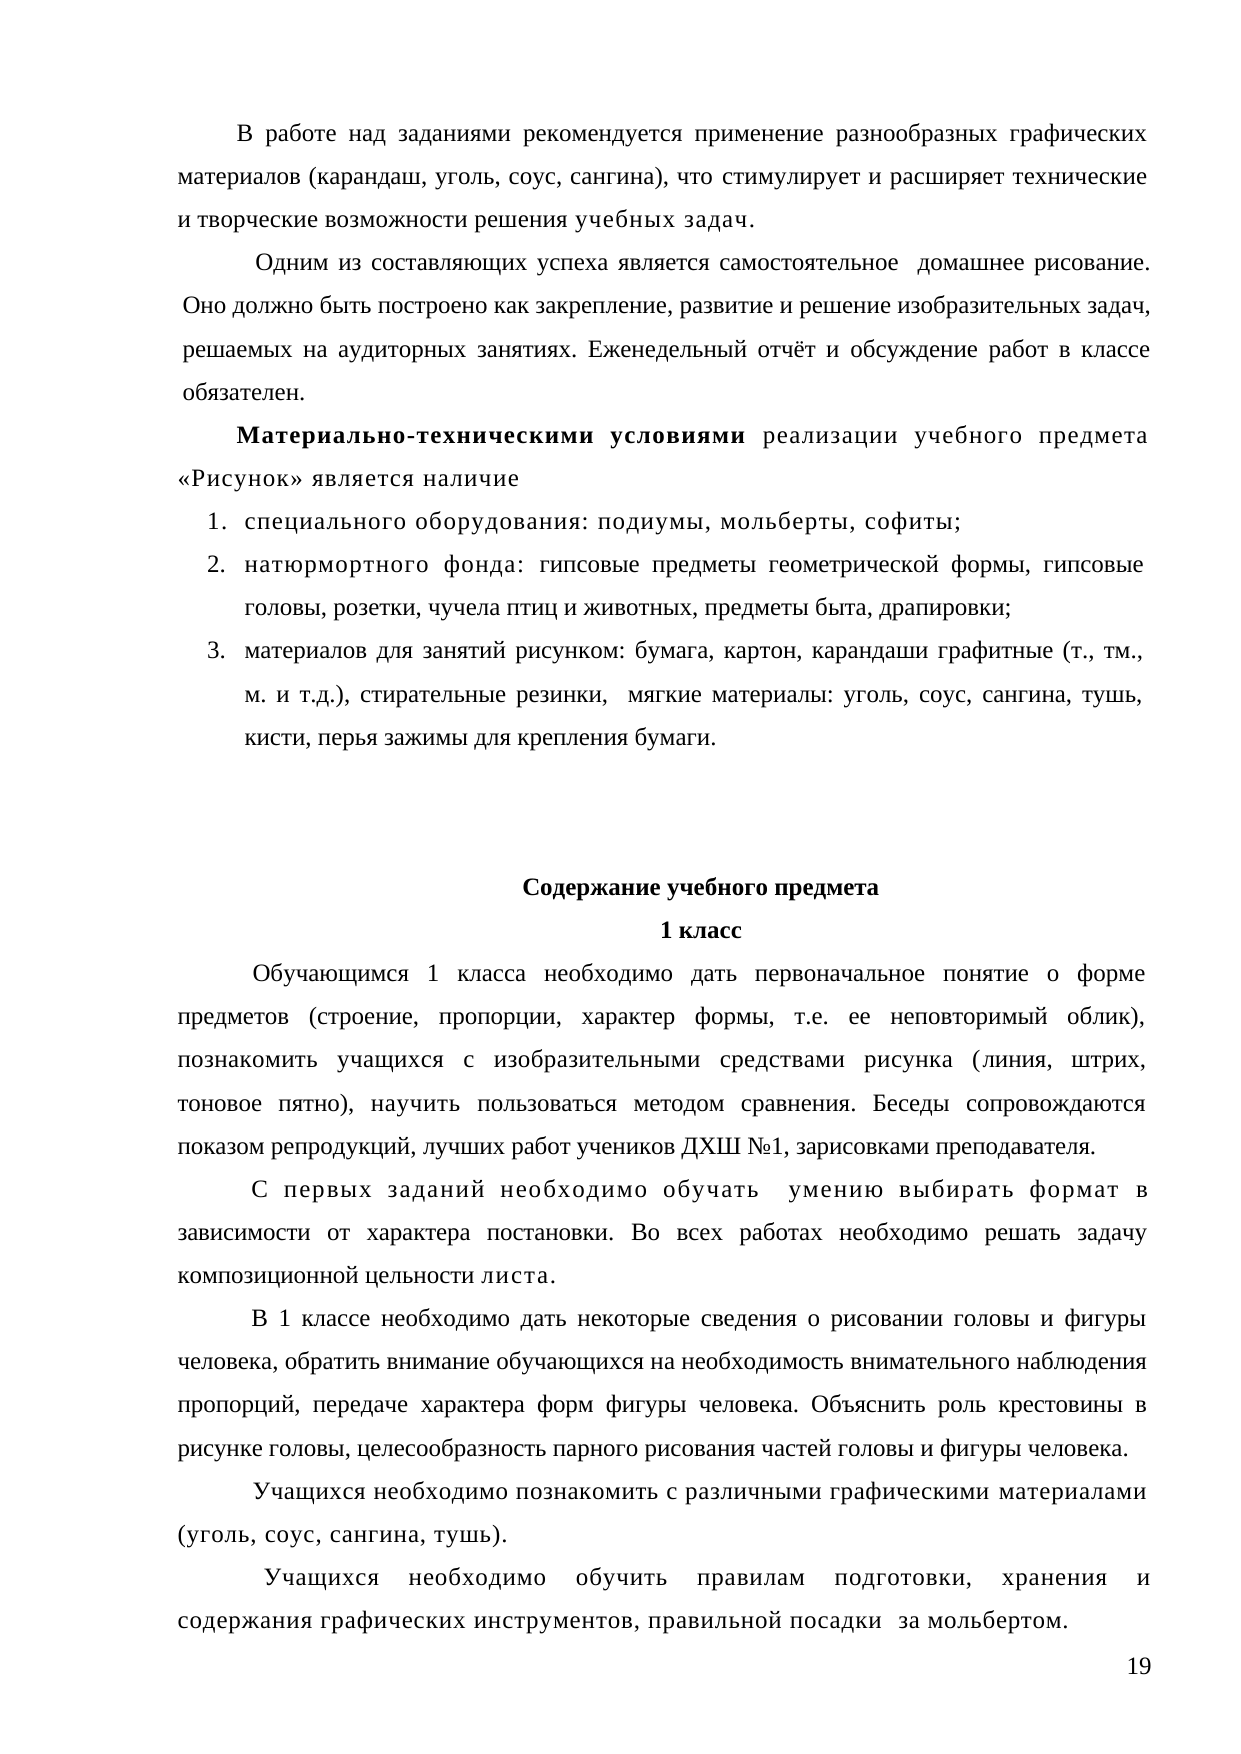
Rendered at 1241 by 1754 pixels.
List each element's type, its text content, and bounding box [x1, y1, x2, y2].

list материалов для занятий рисунком: бумага, картон, карандаши графитные (т., тм., м. и т.д.), стирательные резинки, мягкие материалы: уголь, соус, сангина, тушь, кисти, перья зажимы для крепления бумаги. [207, 636, 1144, 751]
text 1 класс [180, 915, 1148, 944]
text В 1 классе необходимо дать некоторые сведения о рисовании головы и фигуры человека, обратить внимание обучающихся на необходимость внимательного наблюдения пропорций, передаче характера форм фигуры человека. Объяснить роль крестовины в рисунке головы, целесообразность парного рисования частей головы и фигуры человека. [177, 1303, 1148, 1461]
list специального оборудования: подиумы, мольберты, софиты; [207, 506, 1148, 535]
text С первых заданий необходимо обучать умению выбирать формат в зависимости от характера постановки. Во всех работах необходимо решать задачу композиционной цельности листа. [177, 1174, 1148, 1289]
text Материально-техническими условиями реализации учебного предмета «Рисунок» является наличие [177, 420, 1148, 492]
text Учащихся необходимо познакомить с различными графическими материалами (уголь, соус, сангина, тушь). [177, 1476, 1147, 1548]
text Содержание учебного предмета [180, 872, 1148, 901]
list натюрмортного фонда: гипсовые предметы геометрической формы, гипсовые головы, розетки, чучела птиц и животных, предметы быта, драпировки; [207, 549, 1144, 621]
text В работе над заданиями рекомендуется применение разнообразных графических материалов (карандаш, уголь, соус, сангина), что стимулирует и расширяет технические и творческие возможности решения учебных задач. [177, 118, 1148, 233]
text Обучающимся 1 класса необходимо дать первоначальное понятие о форме предметов (строение, пропорции, характер формы, т.е. ее неповторимый облик), познакомить учащихся с изобразительными средствами рисунка (линия, штрих, тоновое пятно), научить пользоваться методом сравнения. Беседы сопровождаются показом репродукций, лучших работ учеников ДХШ №1, зарисовками преподавателя. [177, 958, 1146, 1159]
text Учащихся необходимо обучить правилам подготовки, хранения и содержания графических инструментов, правильной посадки за мольбертом. [177, 1562, 1152, 1634]
text Одним из составляющих успеха является самостоятельное домашнее рисование. Оно должно быть построено как закрепление, развитие и решение изобразительных задач, решаемых на аудиторных занятиях. Еженедельный отчёт и обсуждение работ в классе обязателен. [182, 247, 1152, 406]
